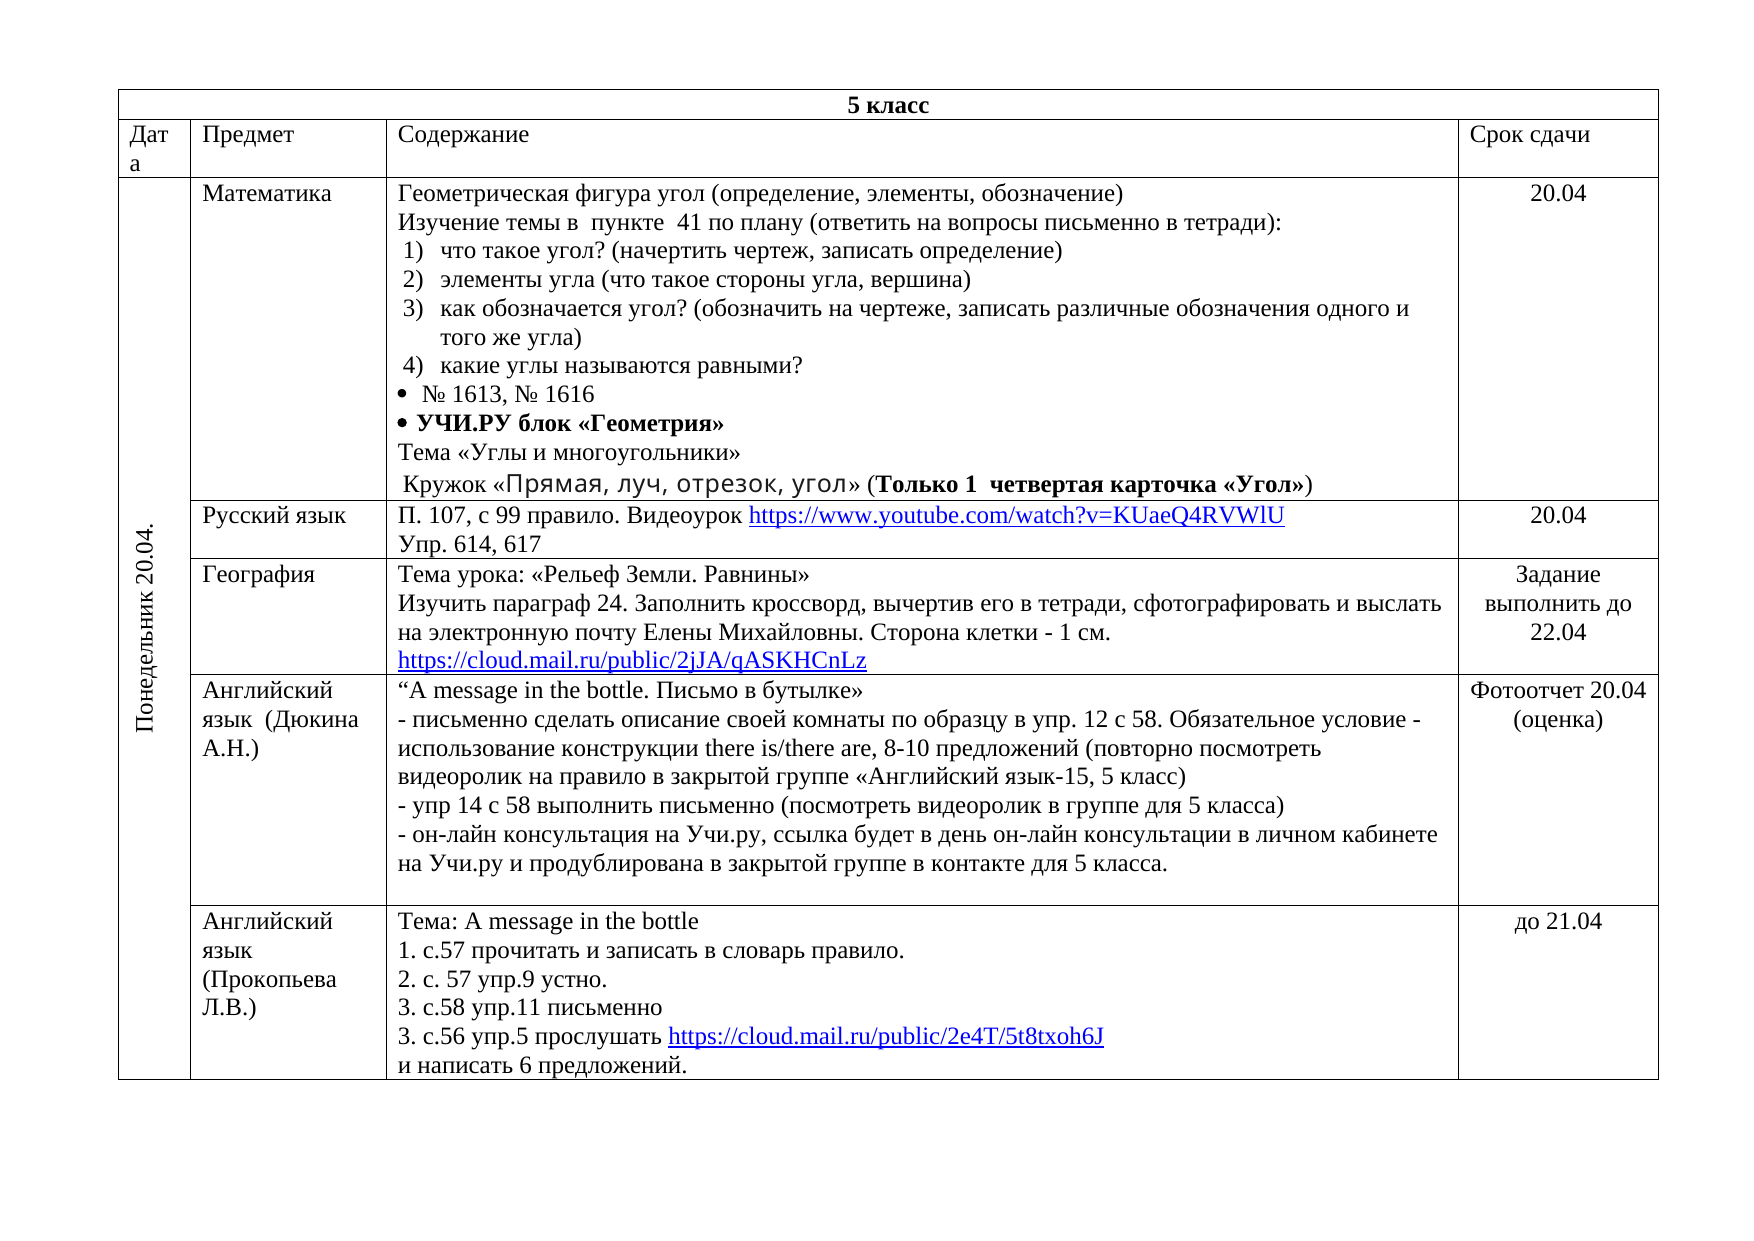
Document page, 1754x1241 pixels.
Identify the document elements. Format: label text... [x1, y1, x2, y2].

table_cell Английский язык (Прокопьева Л.В.) [191, 906, 386, 1079]
table_cell Понедельник 20.04. [119, 178, 190, 1079]
table_cell 20.04 [1459, 501, 1658, 558]
table_cell П. 107, с 99 правило. Видеоурок https://www.youtube.com/watch?v=KUaeQ4RVWlU Упр. 614, 617 [387, 501, 1458, 558]
table_cell Русский язык [191, 501, 386, 558]
table_cell География [191, 559, 386, 674]
table_cell Тема урока: «Рельеф Земли. Равнины» Изучить параграф 24. Заполнить кроссворд, вычертив его в тетради, сфотографировать и выслать на электронную почту Елены Михайловны. Сторона клетки - 1 см. https://cloud.mail.ru/public/2jJA/qASKHCnLz [387, 559, 1458, 674]
table_cell Английский язык (Дюкина А.Н.) [191, 675, 386, 905]
table_cell Задание выполнить до 22.04 [1459, 559, 1658, 674]
table_cell Дата [119, 120, 190, 177]
table_cell “A message in the bottle. Письмо в бутылке» - письменно сделать описание своей комнаты по образцу в упр. 12 с 58. Обязательное условие - использование конструкции there is/there are, 8-10 предложений (повторно посмотреть видеоролик на правило в закрытой группе «Английский язык-15, 5 класс) - упр 14 с 58 выполнить письменно (посмотреть видеоролик в группе для 5 класса) - он-лайн консультация на Учи.ру, ссылка будет в день он-лайн консультации в личном кабинете на Учи.ру и продублирована в закрытой группе в контакте для 5 класса. [387, 675, 1458, 905]
table_cell Фотоотчет 20.04 (оценка) [1459, 675, 1658, 905]
table_cell Содержание [387, 120, 1458, 177]
table_cell до 21.04 [1459, 906, 1658, 1079]
table_header 5 класс [119, 90, 1658, 118]
table_cell 20.04 [1459, 178, 1658, 499]
table_cell Геометрическая фигура угол (определение, элементы, обозначение) Изучение темы в пункте 41 по плану (ответить на вопросы письменно в тетради): что такое угол? (начертить чертеж, записать определение) элементы угла (что такое стороны угла, вершина) как обозначается угол? (обозначить на чертеже, записать различные обозначения одного и того же угла) какие углы называются равными? № 1613, № 1616 УЧИ.РУ блок «Геометрия» Тема «Углы и многоугольники» Кружок «Прямая, луч, отрезок, угол» (Только 1 четвертая карточка «Угол») [387, 178, 1458, 499]
table_cell Срок сдачи [1459, 120, 1658, 177]
table_cell Математика [191, 178, 386, 499]
table_cell Предмет [191, 120, 386, 177]
table_cell Тема: A message in the bottle 1. с.57 прочитать и записать в словарь правило. 2. с. 57 упр.9 устно. 3. с.58 упр.11 письменно 3. с.56 упр.5 прослушать https://cloud.mail.ru/public/2e4T/5t8txoh6J и написать 6 предложений. [387, 906, 1458, 1079]
